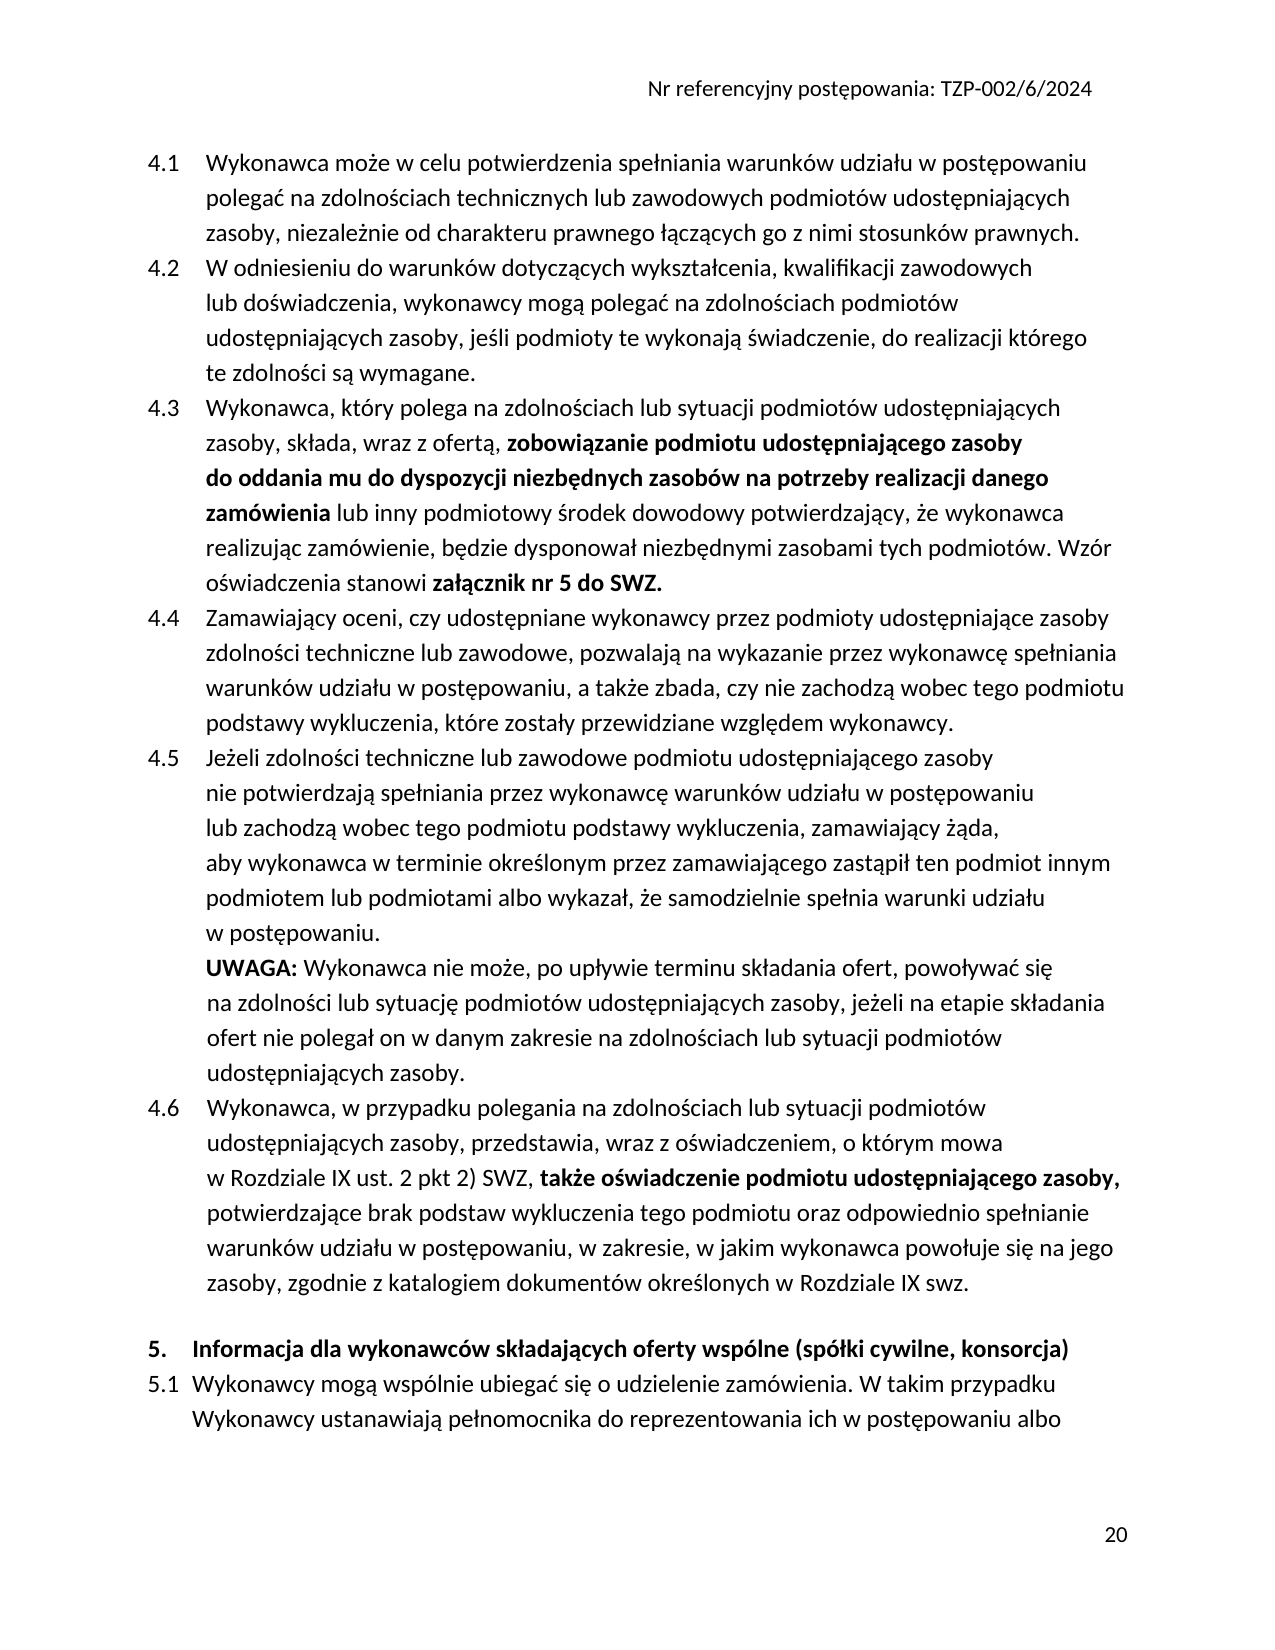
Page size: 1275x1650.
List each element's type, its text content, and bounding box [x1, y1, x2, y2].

text UWAGA: Wykonawca nie może, po upływie terminu składania ofert, powoływać się na zdolności lub sytuację podmiotów udostępniających zasoby, jeżeli na etapie składania ofert nie polegał on w danym zakresie na zdolnościach lub sytuacji podmiotów udostępniających zasoby. [206, 953, 1127, 1088]
list Zamawiający oceni, czy udostępniane wykonawcy przez podmioty udostępniające zasoby zdolności techniczne lub zawodowe, pozwalają na wykazanie przez wykonawcę spełniania warunków udziału w postępowaniu, a także zbada, czy nie zachodzą wobec tego podmiotu podstawy wykluczenia, które zostały przewidziane względem wykonawcy. [148, 603, 1127, 738]
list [147, 1368, 1127, 1433]
list Wykonawca, w przypadku polegania na zdolnościach lub sytuacji podmiotów udostępniających zasoby, przedstawia, wraz z oświadczeniem, o którym mowa w Rozdziale IX ust. 2 pkt 2) SWZ, także oświadczenie podmiotu udostępniającego zasoby, potwierdzające brak podstaw wykluczenia tego podmiotu oraz odpowiednio spełnianie warunków udziału w postępowaniu, w zakresie, w jakim wykonawca powołuje się na jego zasoby, zgodnie z katalogiem dokumentów określonych w Rozdziale IX swz. [148, 1093, 1127, 1298]
list Wykonawca może w celu potwierdzenia spełniania warunków udziału w postępowaniu polegać na zdolnościach technicznych lub zawodowych podmiotów udostępniających zasoby, niezależnie od charakteru prawnego łączących go z nimi stosunków prawnych. [148, 148, 1127, 248]
list Jeżeli zdolności techniczne lub zawodowe podmiotu udostępniającego zasoby nie potwierdzają spełniania przez wykonawcę warunków udziału w postępowaniu lub zachodzą wobec tego podmiotu podstawy wykluczenia, zamawiający żąda, aby wykonawca w terminie określonym przez zamawiającego zastąpił ten podmiot innym podmiotem lub podmiotami albo wykazał, że samodzielnie spełnia warunki udziału w postępowaniu. [148, 743, 1127, 948]
list Wykonawca, który polega na zdolnościach lub sytuacji podmiotów udostępniających zasoby, składa, wraz z ofertą, zobowiązanie podmiotu udostępniającego zasoby do oddania mu do dyspozycji niezbędnych zasobów na potrzeby realizacji danego zamówienia lub inny podmiotowy środek dowodowy potwierdzający, że wykonawca realizując zamówienie, będzie dysponował niezbędnymi zasobami tych podmiotów. Wzór oświadczenia stanowi załącznik nr 5 do SWZ. [148, 393, 1127, 598]
list W odniesieniu do warunków dotyczących wykształcenia, kwalifikacji zawodowych lub doświadczenia, wykonawcy mogą polegać na zdolnościach podmiotów udostępniających zasoby, jeśli podmioty te wykonają świadczenie, do realizacji którego te zdolności są wymagane. [148, 253, 1127, 388]
list Informacja dla wykonawców składających oferty wspólne (spółki cywilne, konsorcja) [148, 1333, 1127, 1363]
